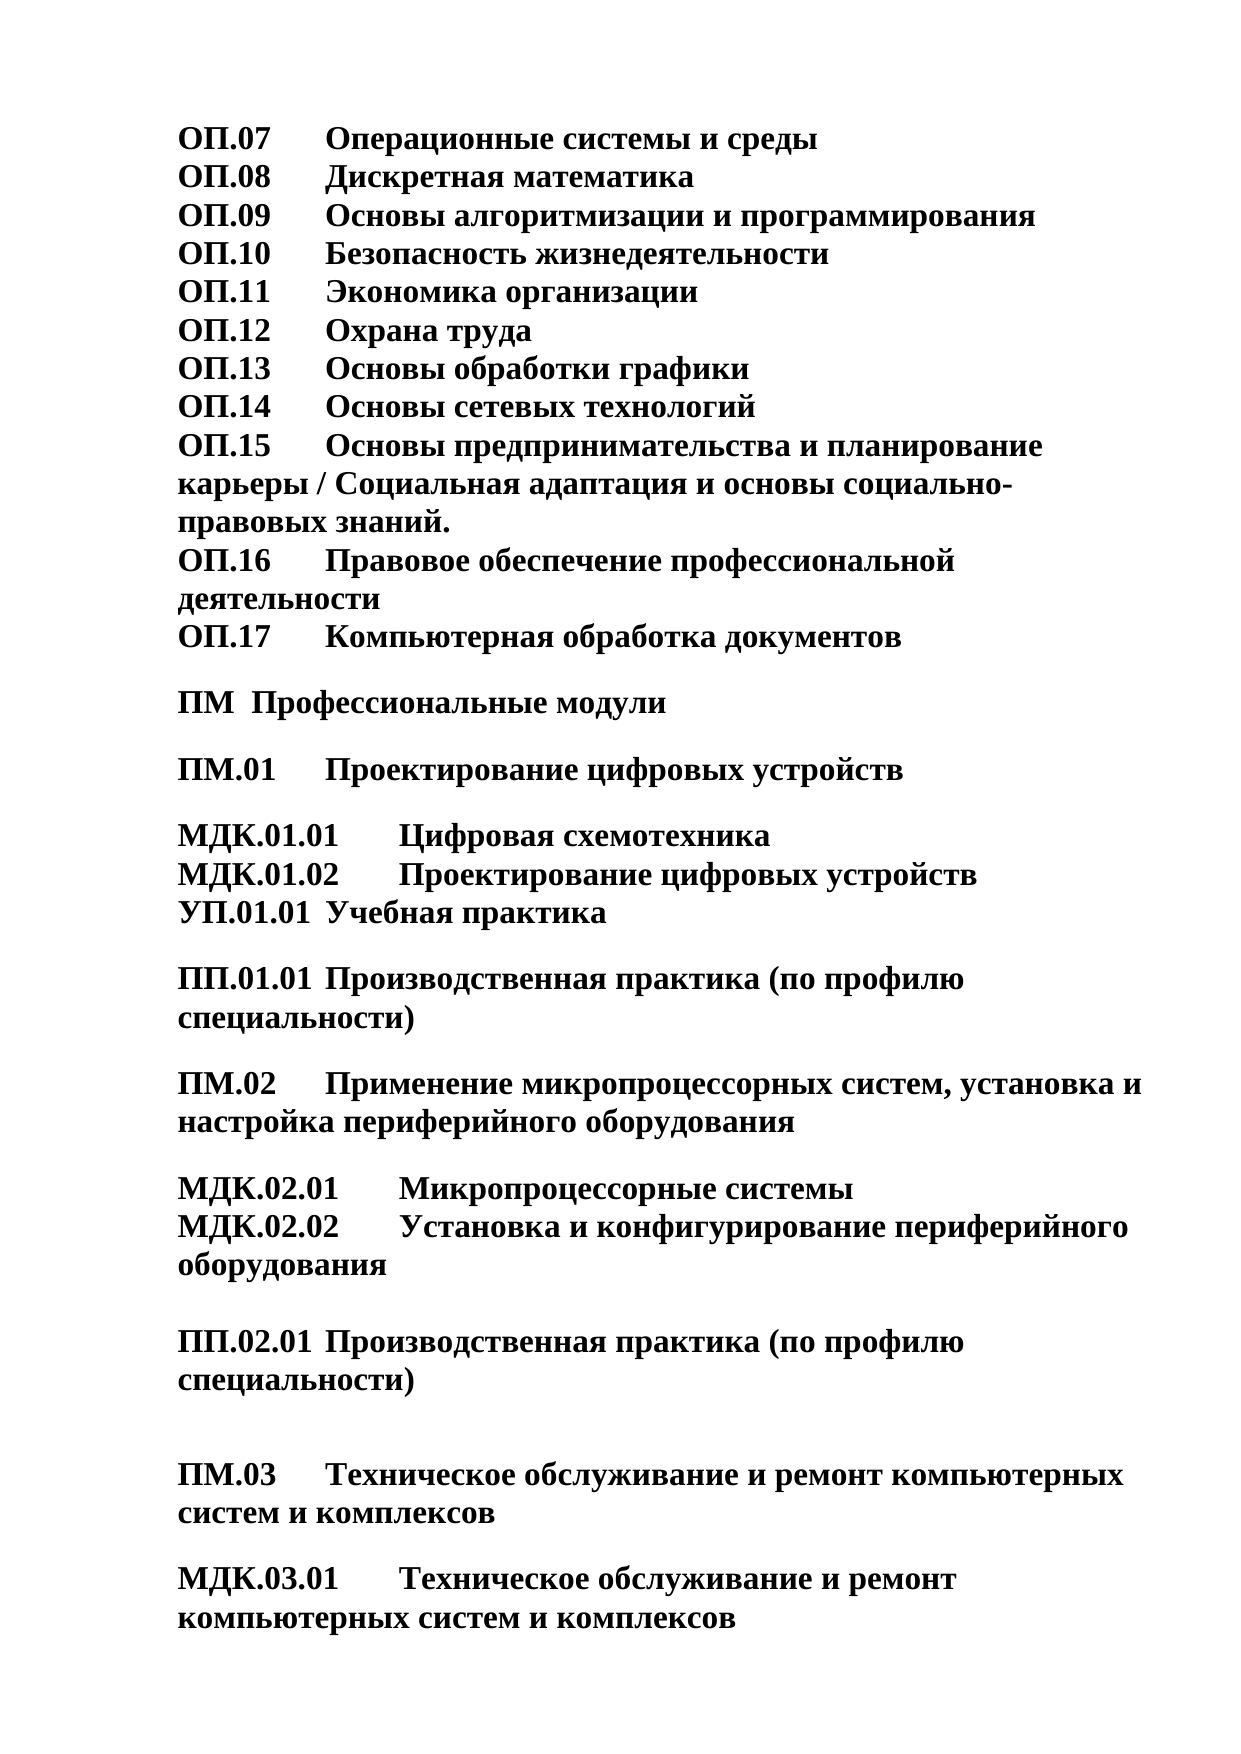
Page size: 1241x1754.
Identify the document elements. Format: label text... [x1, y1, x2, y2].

text ОП.16 Правовое обеспечение профессиональной деятельности [177, 540, 1152, 616]
text ОП.07 Операционные системы и среды [177, 118, 1152, 156]
text ОП.10 Безопасность жизнедеятельности [177, 233, 1152, 271]
text ПП.02.01 Производственная практика (по профилю специальности) [177, 1321, 1152, 1398]
text ОП.15 Основы предпринимательства и планирование карьеры / Социальная адаптация и основы социально-правовых знаний. [177, 425, 1152, 540]
text ОП.11 Экономика организации [177, 271, 1152, 310]
text МДК.02.01 Микропроцессорные системы [177, 1168, 1152, 1206]
text ОП.17 Компьютерная обработка документов [177, 616, 1152, 655]
text ПМ.01 Проектирование цифровых устройств [177, 749, 1152, 787]
text ОП.12 Охрана труда [177, 310, 1152, 348]
text ОП.13 Основы обработки графики [177, 348, 1152, 386]
text МДК.01.02 Проектирование цифровых устройств [177, 854, 1152, 892]
text ПП.01.01 Производственная практика (по профилю специальности) [177, 958, 1152, 1035]
text ОП.08 Дискретная математика [177, 156, 1152, 195]
text ПМ.02 Применение микропроцессорных систем, установка и настройка периферийного оборудования [177, 1063, 1152, 1140]
text МДК.03.01 Техническое обслуживание и ремонт компьютерных систем и комплексов [177, 1559, 1152, 1635]
text ОП.09 Основы алгоритмизации и программирования [177, 195, 1152, 233]
text ОП.14 Основы сетевых технологий [177, 386, 1152, 425]
text МДК.02.02 Установка и конфигурирование периферийного оборудования [177, 1206, 1152, 1283]
text МДК.01.01 Цифровая схемотехника [177, 816, 1152, 854]
text ПМ.03 Техническое обслуживание и ремонт компьютерных систем и комплексов [177, 1454, 1152, 1531]
text УП.01.01 Учебная практика [177, 892, 1152, 931]
text ПМ Профессиональные модули [177, 683, 1152, 721]
